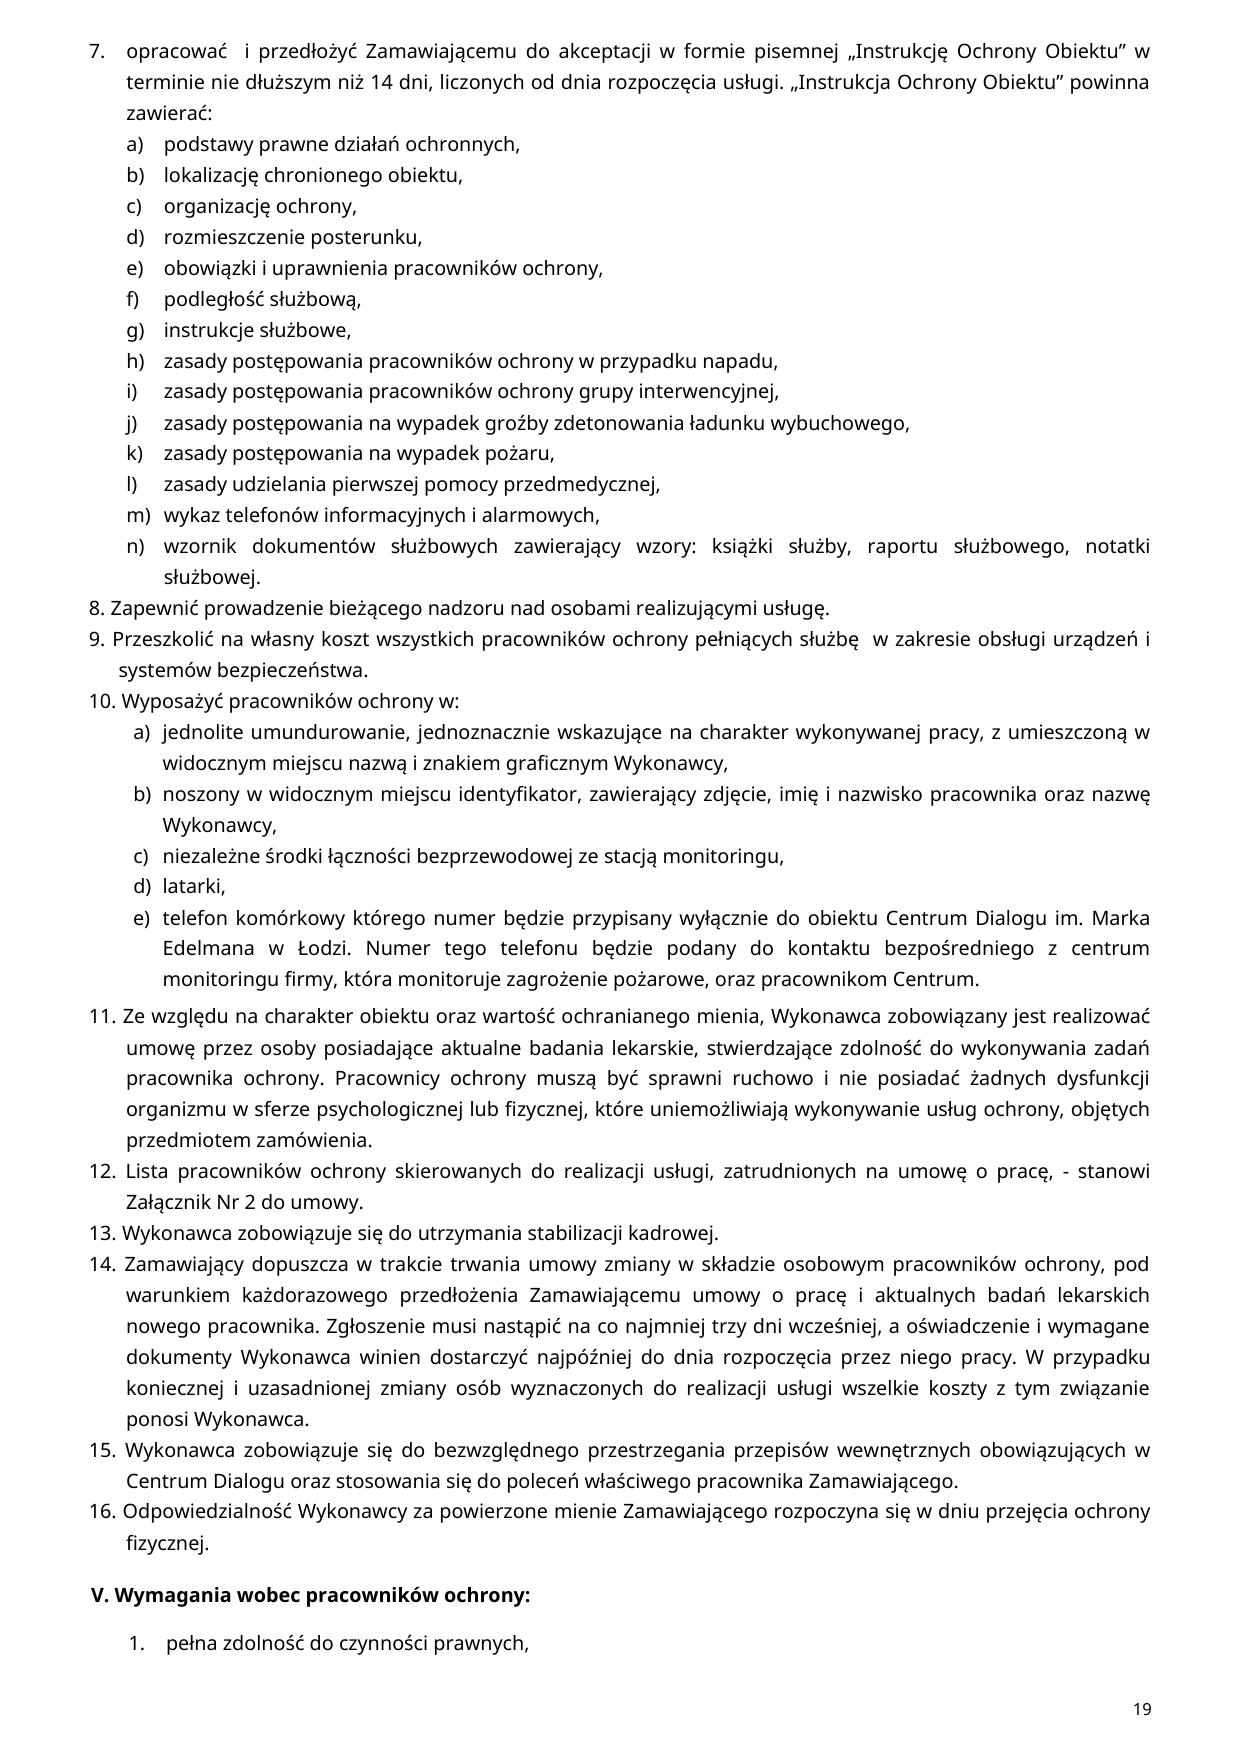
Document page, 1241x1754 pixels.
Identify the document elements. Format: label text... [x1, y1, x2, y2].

list zasady postępowania pracowników ochrony grupy interwencyjnej, [126, 378, 1152, 405]
list jednolite umundurowanie, jednoznacznie wskazujące na charakter wykonywanej pracy, z umieszczoną w widocznym miejscu nazwą i znakiem graficznym Wykonawcy, [133, 718, 1152, 776]
list obowiązki i uprawnienia pracowników ochrony, [126, 254, 1152, 281]
list podstawy prawne działań ochronnych, [126, 130, 1152, 157]
list zasady udzielania pierwszej pomocy przedmedycznej, [126, 471, 1152, 498]
list telefon komórkowy którego numer będzie przypisany wyłącznie do obiektu Centrum Dialogu im. Marka Edelmana w Łodzi. Numer tego telefonu będzie podany do kontaktu bezpośredniego z centrum monitoringu firmy, która monitoruje zagrożenie pożarowe, oraz pracownikom Centrum. [133, 904, 1152, 993]
text V. Wymagania wobec pracowników ochrony: [91, 1587, 1152, 1606]
list lokalizację chronionego obiektu, [126, 161, 1152, 188]
list instrukcje służbowe, [126, 316, 1152, 343]
list latarki, [133, 873, 1152, 900]
text 13. Wykonawca zobowiązuje się do utrzymania stabilizacji kadrowej. [89, 1219, 1152, 1246]
list pełna zdolność do czynności prawnych, [128, 1628, 1152, 1656]
list opracować i przedłożyć Zamawiającemu do akceptacji w formie pisemnej „Instrukcję Ochrony Obiektu” w terminie nie dłuższym niż 14 dni, liczonych od dnia rozpoczęcia usługi. „Instrukcja Ochrony Obiektu” powinna zawierać: [89, 37, 1152, 126]
list organizację ochrony, [126, 192, 1152, 219]
text 9. Przeszkolić na własny koszt wszystkich pracowników ochrony pełniących służbę w zakresie obsługi urządzeń i systemów bezpieczeństwa. [89, 625, 1152, 683]
text 11. Ze względu na charakter obiektu oraz wartość ochranianego mienia, Wykonawca zobowiązany jest realizować umowę przez osoby posiadające aktualne badania lekarskie, stwierdzające zdolność do wykonywania zadań pracownika ochrony. Pracownicy ochrony muszą być sprawni ruchowo i nie posiadać żadnych dysfunkcji organizmu w sferze psychologicznej lub fizycznej, które uniemożliwiają wykonywanie usług ochrony, objętych przedmiotem zamówienia. [89, 1003, 1152, 1153]
list zasady postępowania pracowników ochrony w przypadku napadu, [126, 347, 1152, 374]
list rozmieszczenie posterunku, [126, 223, 1152, 250]
list wykaz telefonów informacyjnych i alarmowych, [126, 502, 1152, 528]
text 12. Lista pracowników ochrony skierowanych do realizacji usługi, zatrudnionych na umowę o pracę, - stanowi Załącznik Nr 2 do umowy. [89, 1157, 1152, 1215]
text 10. Wyposażyć pracowników ochrony w: [88, 687, 1152, 714]
text 14. Zamawiający dopuszcza w trakcie trwania umowy zmiany w składzie osobowym pracowników ochrony, pod warunkiem każdorazowego przedłożenia Zamawiającemu umowy o pracę i aktualnych badań lekarskich nowego pracownika. Zgłoszenie musi nastąpić na co najmniej trzy dni wcześniej, a oświadczenie i wymagane dokumenty Wykonawca winien dostarczyć najpóźniej do dnia rozpoczęcia przez niego pracy. W przypadku koniecznej i uzasadnionej zmiany osób wyznaczonych do realizacji usługi wszelkie koszty z tym związanie ponosi Wykonawca. [89, 1250, 1152, 1432]
list zasady postępowania na wypadek pożaru, [126, 440, 1152, 467]
list podległość służbową, [126, 285, 1152, 312]
text 8. Zapewnić prowadzenie bieżącego nadzoru nad osobami realizującymi usługę. [89, 594, 1152, 621]
list niezależne środki łączności bezprzewodowej ze stacją monitoringu, [133, 842, 1152, 869]
text 16. Odpowiedzialność Wykonawcy za powierzone mienie Zamawiającego rozpoczyna się w dniu przejęcia ochrony fizycznej. [89, 1498, 1152, 1556]
text 15. Wykonawca zobowiązuje się do bezwzględnego przestrzegania przepisów wewnętrznych obowiązujących w Centrum Dialogu oraz stosowania się do poleceń właściwego pracownika Zamawiającego. [89, 1436, 1152, 1494]
list noszony w widocznym miejscu identyfikator, zawierający zdjęcie, imię i nazwisko pracownika oraz nazwę Wykonawcy, [133, 780, 1152, 838]
list zasady postępowania na wypadek groźby zdetonowania ładunku wybuchowego, [126, 409, 1152, 436]
list wzornik dokumentów służbowych zawierający wzory: książki służby, raportu służbowego, notatki służbowej. [126, 532, 1152, 590]
